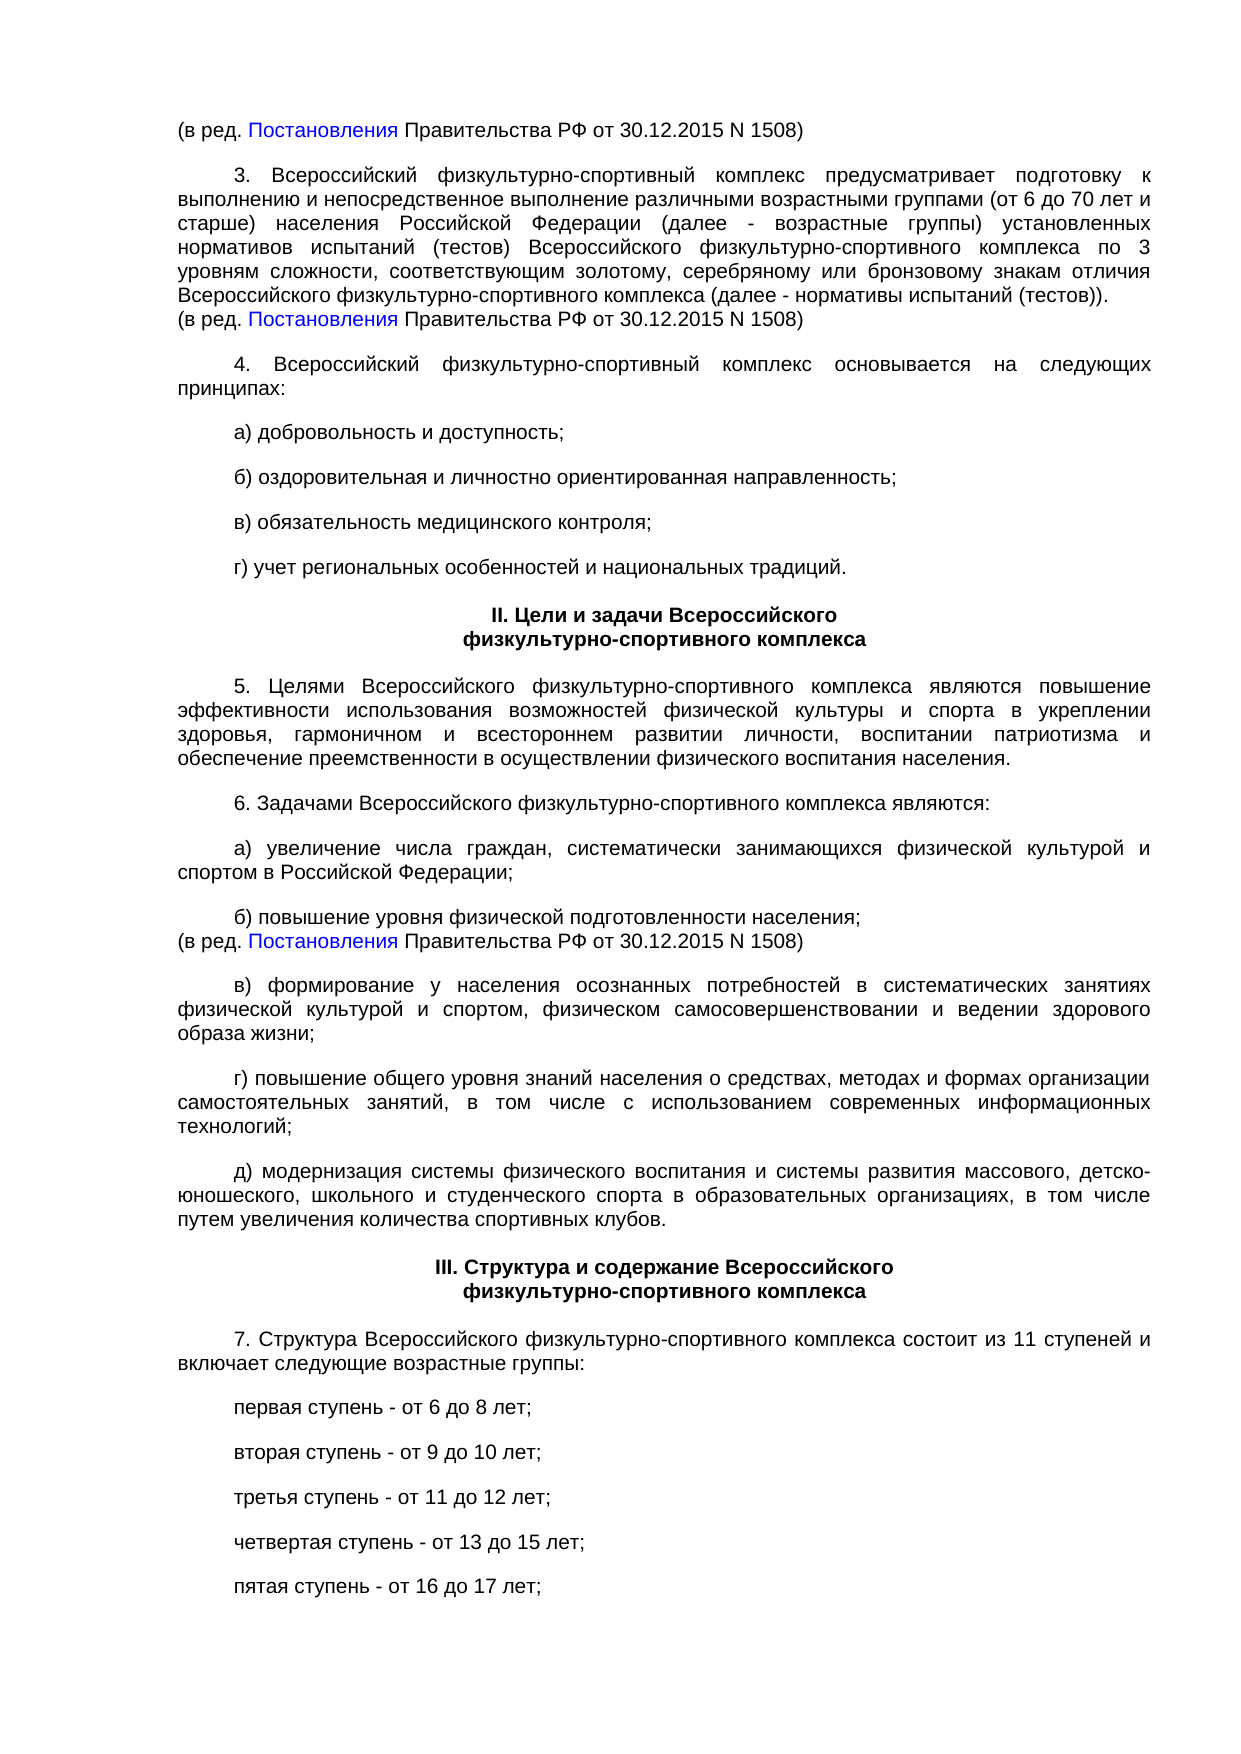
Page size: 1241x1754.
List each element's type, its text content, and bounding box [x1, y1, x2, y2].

text г) повышение общего уровня знаний населения о средствах, методах и формах организации самостоятельных занятий, в том числе с использованием современных информационных технологий; [177, 1066, 1152, 1138]
text третья ступень - от 11 до 12 лет; [177, 1485, 1152, 1509]
text б) оздоровительная и личностно ориентированная направленность; [177, 465, 1152, 489]
text (в ред. Постановления Правительства РФ от 30.12.2015 N 1508) [177, 928, 1152, 952]
text в) обязательность медицинского контроля; [177, 510, 1152, 534]
text 6. Задачами Всероссийского физкультурно-спортивного комплекса являются: [177, 791, 1152, 815]
text вторая ступень - от 9 до 10 лет; [177, 1440, 1152, 1464]
title II. Цели и задачи Всероссийского [177, 602, 1152, 626]
text 5. Целями Всероссийского физкультурно-спортивного комплекса являются повышение эффективности использования возможностей физической культуры и спорта в укреплении здоровья, гармоничном и всестороннем развитии личности, воспитании патриотизма и обеспечение преемственности в осуществлении физического воспитания населения. [177, 674, 1152, 770]
text первая ступень - от 6 до 8 лет; [177, 1395, 1152, 1419]
text г) учет региональных особенностей и национальных традиций. [177, 554, 1152, 578]
text (в ред. Постановления Правительства РФ от 30.12.2015 N 1508) [177, 307, 1152, 331]
text а) добровольность и доступность; [177, 420, 1152, 444]
title физкультурно-спортивного комплекса [177, 626, 1152, 650]
text 7. Структура Всероссийского физкультурно-спортивного комплекса состоит из 11 ступеней и включает следующие возрастные группы: [177, 1326, 1152, 1374]
text пятая ступень - от 16 до 17 лет; [177, 1574, 1152, 1598]
title физкультурно-спортивного комплекса [177, 1278, 1152, 1302]
title III. Структура и содержание Всероссийского [177, 1254, 1152, 1278]
text 3. Всероссийский физкультурно-спортивный комплекс предусматривает подготовку к выполнению и непосредственное выполнение различными возрастными группами (от 6 до 70 лет и старше) населения Российской Федерации (далее - возрастные группы) установленных нормативов испытаний (тестов) Всероссийского физкультурно-спортивного комплекса по 3 уровням сложности, соответствующим золотому, серебряному или бронзовому знакам отличия Всероссийского физкультурно-спортивного комплекса (далее - нормативы испытаний (тестов)). [177, 163, 1152, 307]
text в) формирование у населения осознанных потребностей в систематических занятиях физической культурой и спортом, физическом самосовершенствовании и ведении здорового образа жизни; [177, 973, 1152, 1045]
text 4. Всероссийский физкультурно-спортивный комплекс основывается на следующих принципах: [177, 351, 1152, 399]
text б) повышение уровня физической подготовленности населения; [177, 904, 1152, 928]
text четвертая ступень - от 13 до 15 лет; [177, 1529, 1152, 1553]
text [177, 118, 1152, 142]
text д) модернизация системы физического воспитания и системы развития массового, детско-юношеского, школьного и студенческого спорта в образовательных организациях, в том числе путем увеличения количества спортивных клубов. [177, 1159, 1152, 1231]
text а) увеличение числа граждан, систематически занимающихся физической культурой и спортом в Российской Федерации; [177, 836, 1152, 884]
